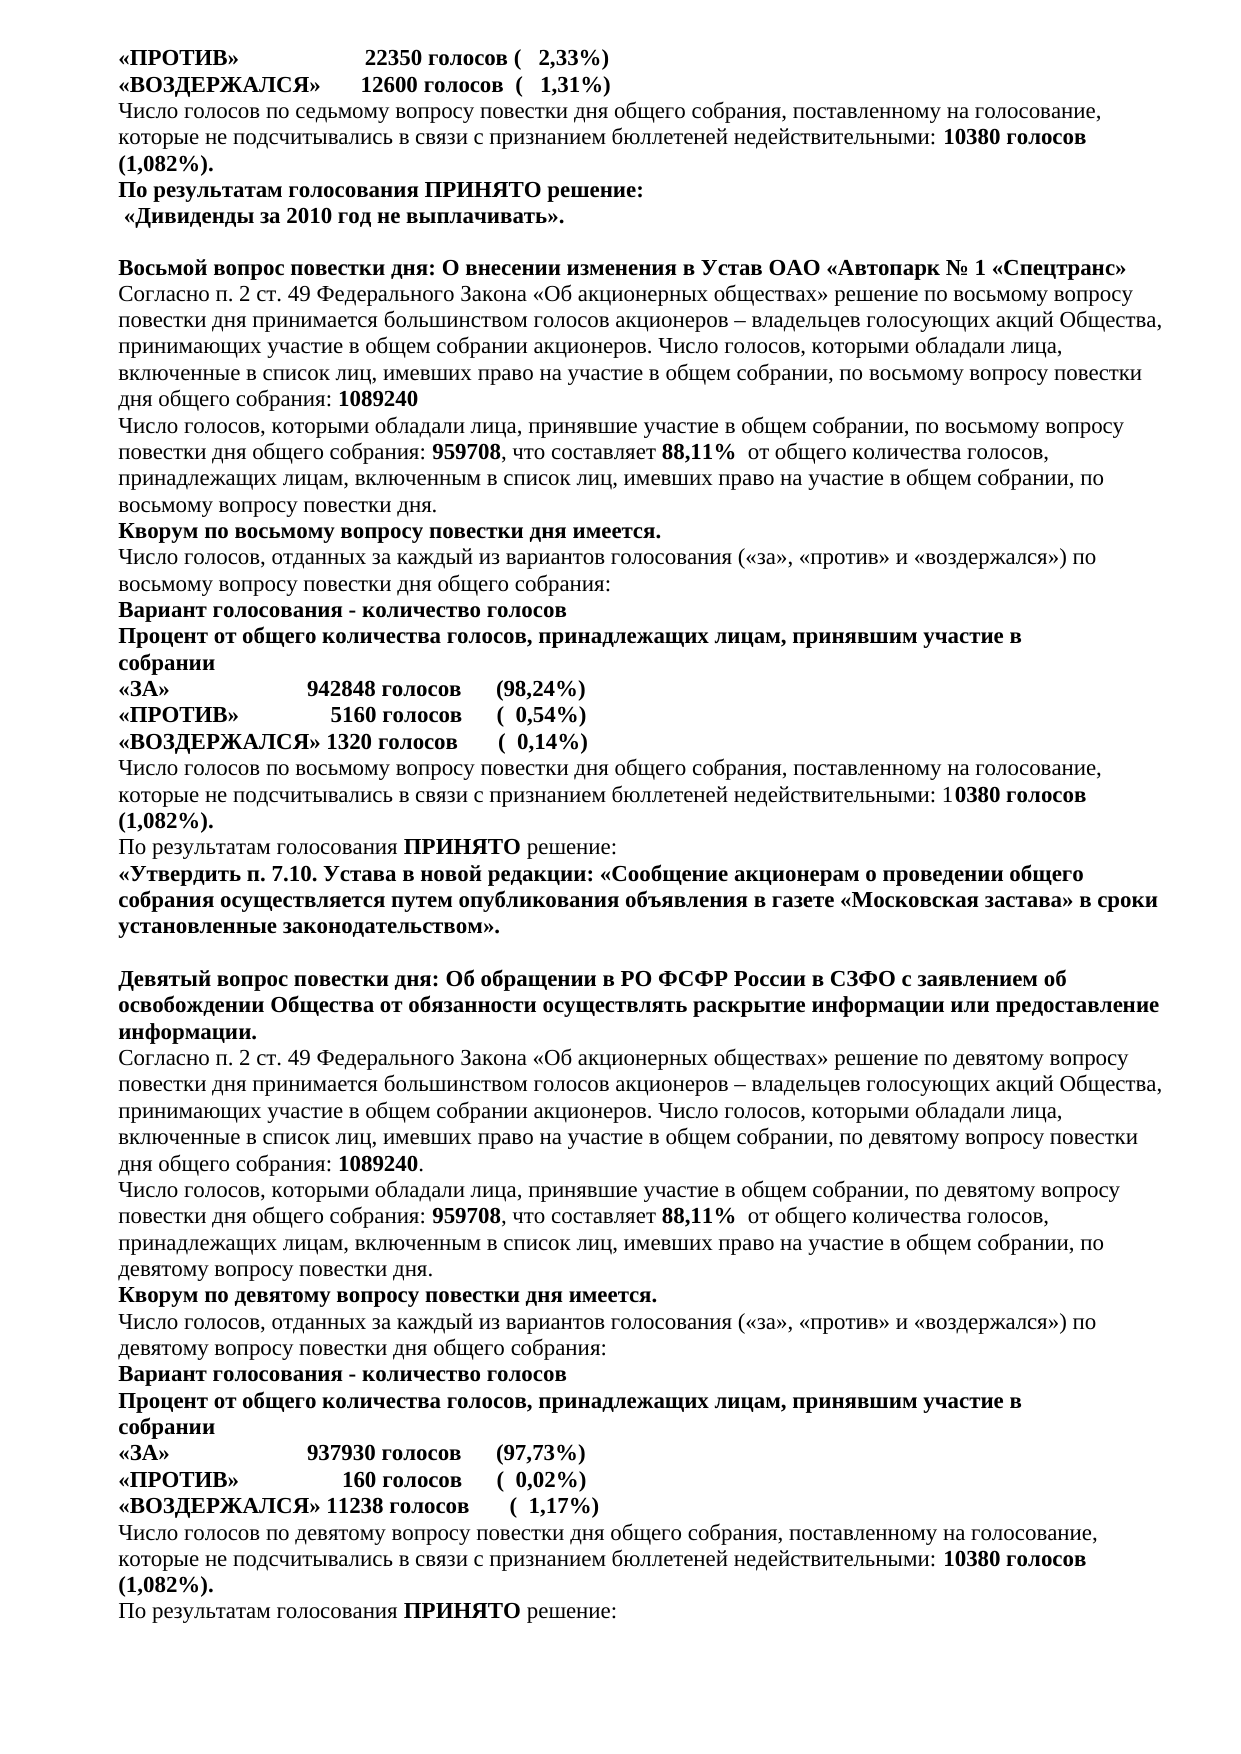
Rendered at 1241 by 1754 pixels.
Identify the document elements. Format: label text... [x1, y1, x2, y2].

text По результатам голосования ПРИНЯТО решение: [118, 176, 1167, 202]
text Процент от общего количества голосов, принадлежащих лицам, принявшим участие в [118, 622, 1167, 649]
text Число голосов, отданных за каждый из вариантов голосования («за», «против» и «воздержался») по восьмому вопросу повестки дня общего собрания: [118, 543, 1167, 596]
text Число голосов, которыми обладали лица, принявшие участие в общем собрании, по девятому вопросу повестки дня общего собрания: 959708, что составляет 88,11% от общего количества голосов, принадлежащих лицам, включенным в список лиц, имевших право на участие в общем собрании, по девятому вопросу повестки дня. [118, 1176, 1167, 1281]
text Процент от общего количества голосов, принадлежащих лицам, принявшим участие в [118, 1387, 1167, 1413]
text собрании [118, 1413, 1167, 1439]
text По результатам голосования ПРИНЯТО решение: [118, 833, 1167, 860]
text «ЗА» 937930 голосов (97,73%) [118, 1439, 1167, 1466]
text «ПРОТИВ» 160 голосов ( 0,02%) [118, 1466, 1167, 1492]
text Согласно п. 2 ст. 49 Федерального Закона «Об акционерных обществах» решение по восьмому вопросу повестки дня принимается большинством голосов акционеров – владельцев голосующих акций Общества, принимающих участие в общем собрании акционеров. Число голосов, которыми обладали лица, включенные в список лиц, имевших право на участие в общем собрании, по восьмому вопросу повестки дня общего собрания: 1089240 [118, 280, 1167, 412]
text Вариант голосования - количество голосов [118, 596, 1167, 622]
text Кворум по восьмому вопросу повестки дня имеется. [118, 517, 1167, 543]
text Кворум по девятому вопросу повестки дня имеется. [118, 1281, 1167, 1308]
text Число голосов по девятому вопросу повестки дня общего собрания, поставленному на голосование, которые не подсчитывались в связи с признанием бюллетеней недействительными: 10380 голосов (1,082%). [118, 1518, 1167, 1598]
text Девятый вопрос повестки дня: Об обращении в РО ФСФР России в СЗФО с заявлением об освобождении Общества от обязанности осуществлять раскрытие информации или предоставление информации. [118, 965, 1167, 1044]
text Восьмой вопрос повестки дня: О внесении изменения в Устав ОАО «Автопарк № 1 «Спецтранс» [118, 253, 1167, 280]
text Вариант голосования - количество голосов [118, 1360, 1167, 1387]
text собрании [118, 649, 1167, 675]
text По результатам голосования ПРИНЯТО решение: [118, 1598, 1167, 1624]
text «Утвердить п. 7.10. Устава в новой редакции: «Сообщение акционерам о проведении общего собрания осуществляется путем опубликования объявления в газете «Московская застава» в сроки установленные законодательством». [118, 860, 1167, 939]
text Согласно п. 2 ст. 49 Федерального Закона «Об акционерных обществах» решение по девятому вопросу повестки дня принимается большинством голосов акционеров – владельцев голосующих акций Общества, принимающих участие в общем собрании акционеров. Число голосов, которыми обладали лица, включенные в список лиц, имевших право на участие в общем собрании, по девятому вопросу повестки дня общего собрания: 1089240. [118, 1044, 1167, 1176]
text «ПРОТИВ» 5160 голосов ( 0,54%) [118, 702, 1167, 728]
text Число голосов, которыми обладали лица, принявшие участие в общем собрании, по восьмому вопросу повестки дня общего собрания: 959708, что составляет 88,11% от общего количества голосов, принадлежащих лицам, включенным в список лиц, имевших право на участие в общем собрании, по восьмому вопросу повестки дня. [118, 412, 1167, 517]
text Число голосов, отданных за каждый из вариантов голосования («за», «против» и «воздержался») по девятому вопросу повестки дня общего собрания: [118, 1308, 1167, 1360]
text Число голосов по седьмому вопросу повестки дня общего собрания, поставленному на голосование, которые не подсчитывались в связи с признанием бюллетеней недействительными: 10380 голосов (1,082%). [118, 97, 1167, 176]
text «ЗА» 942848 голосов (98,24%) [118, 675, 1167, 702]
text «Дивиденды за 2010 год не выплачивать». [118, 202, 1167, 229]
text «ПРОТИВ» 22350 голосов ( 2,33%) [118, 44, 1167, 71]
text «ВОЗДЕРЖАЛСЯ» 11238 голосов ( 1,17%) [118, 1492, 1167, 1518]
text «ВОЗДЕРЖАЛСЯ» 1320 голосов ( 0,14%) [118, 728, 1167, 754]
text Число голосов по восьмому вопросу повестки дня общего собрания, поставленному на голосование, которые не подсчитывались в связи с признанием бюллетеней недействительными: 10380 голосов (1,082%). [118, 754, 1167, 833]
text «ВОЗДЕРЖАЛСЯ» 12600 голосов ( 1,31%) [118, 71, 1167, 97]
